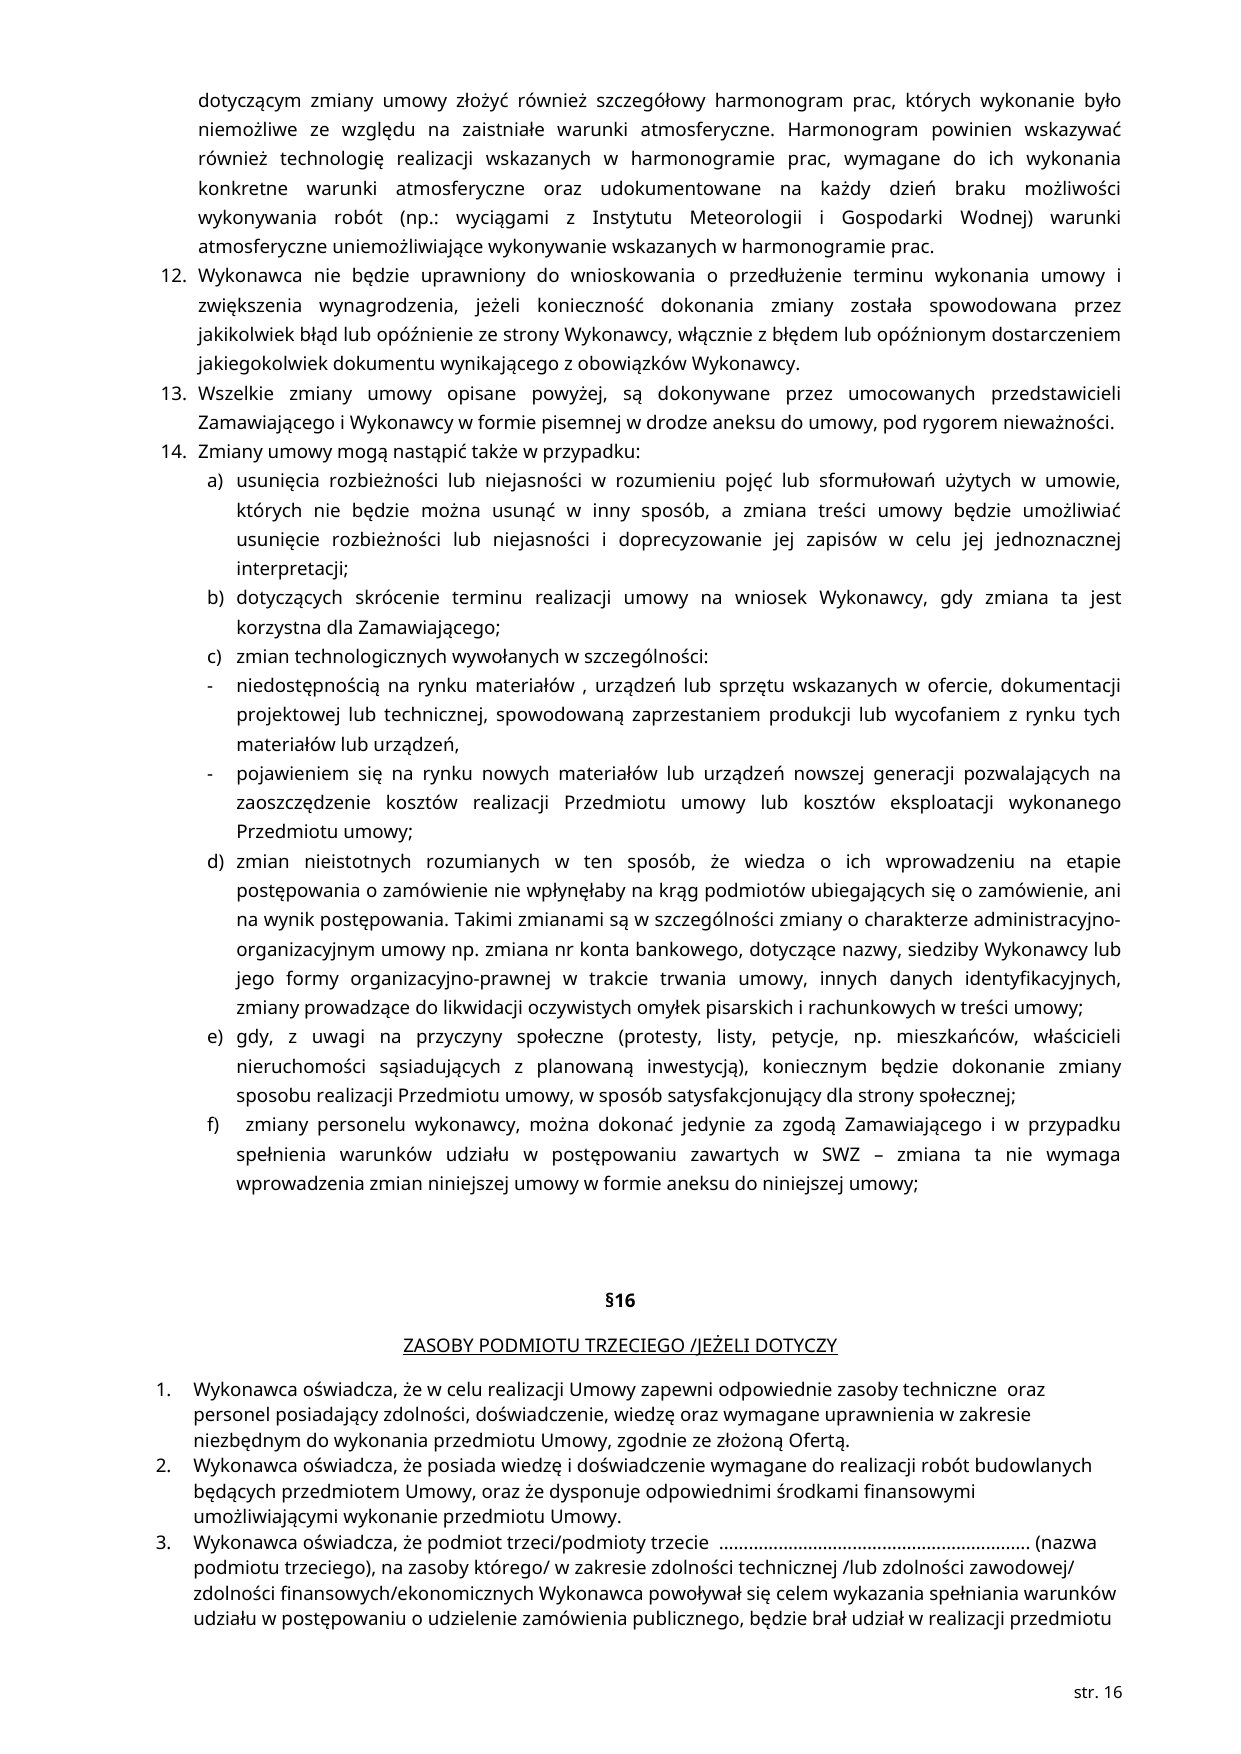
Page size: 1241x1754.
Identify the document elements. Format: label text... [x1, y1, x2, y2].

text c) zmian technologicznych wywołanych w szczególności: [207, 643, 1122, 669]
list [156, 1529, 1122, 1631]
list Wykonawca oświadcza, że w celu realizacji Umowy zapewni odpowiednie zasoby techniczne oraz personel posiadający zdolności, doświadczenie, wiedzę oraz wymagane uprawnienia w zakresie niezbędnym do wykonania przedmiotu Umowy, zgodnie ze złożoną Ofertą. [156, 1376, 1122, 1453]
text a) usunięcia rozbieżności lub niejasności w rozumieniu pojęć lub sformułowań użytych w umowie, których nie będzie można usunąć w inny sposób, a zmiana treści umowy będzie umożliwiać usunięcie rozbieżności lub niejasności i doprecyzowanie jej zapisów w celu jej jednoznacznej interpretacji; [207, 468, 1122, 581]
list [160, 87, 1122, 259]
text f) zmiany personelu wykonawcy, można dokonać jedynie za zgodą Zamawiającego i w przypadku spełnienia warunków udziału w postępowaniu zawartych w SWZ – zmiana ta nie wymaga wprowadzenia zmian niniejszej umowy w formie aneksu do niniejszej umowy; [207, 1112, 1122, 1196]
text d) zmian nieistotnych rozumianych w ten sposób, że wiedza o ich wprowadzeniu na etapie postępowania o zamówienie nie wpłynęłaby na krąg podmiotów ubiegających się o zamówienie, ani na wynik postępowania. Takimi zmianami są w szczególności zmiany o charakterze administracyjno- organizacyjnym umowy np. zmiana nr konta bankowego, dotyczące nazwy, siedziby Wykonawcy lub jego formy organizacyjno-prawnej w trakcie trwania umowy, innych danych identyfikacyjnych, zmiany prowadzące do likwidacji oczywistych omyłek pisarskich i rachunkowych w treści umowy; [207, 848, 1122, 1020]
text ZASOBY PODMIOTU TRZECIEGO /JEŻELI DOTYCZY [118, 1332, 1122, 1357]
list Wykonawca nie będzie uprawniony do wnioskowania o przedłużenie terminu wykonania umowy i zwiększenia wynagrodzenia, jeżeli konieczność dokonania zmiany została spowodowana przez jakikolwiek błąd lub opóźnienie ze strony Wykonawcy, włącznie z błędem lub opóźnionym dostarczeniem jakiegokolwiek dokumentu wynikającego z obowiązków Wykonawcy. [160, 263, 1122, 376]
text - pojawieniem się na rynku nowych materiałów lub urządzeń nowszej generacji pozwalających na zaoszczędzenie kosztów realizacji Przedmiotu umowy lub kosztów eksploatacji wykonanego Przedmiotu umowy; [207, 760, 1122, 844]
list Zmiany umowy mogą nastąpić także w przypadku: [160, 438, 1122, 464]
list Wykonawca oświadcza, że posiada wiedzę i doświadczenie wymagane do realizacji robót budowlanych będących przedmiotem Umowy, oraz że dysponuje odpowiednimi środkami finansowymi umożliwiającymi wykonanie przedmiotu Umowy. [156, 1453, 1122, 1529]
text b) dotyczących skrócenie terminu realizacji umowy na wniosek Wykonawcy, gdy zmiana ta jest korzystna dla Zamawiającego; [207, 585, 1122, 639]
text §16 [118, 1288, 1122, 1313]
list Wszelkie zmiany umowy opisane powyżej, są dokonywane przez umocowanych przedstawicieli Zamawiającego i Wykonawcy w formie pisemnej w drodze aneksu do umowy, pod rygorem nieważności. [160, 380, 1122, 434]
text e) gdy, z uwagi na przyczyny społeczne (protesty, listy, petycje, np. mieszkańców, właścicieli nieruchomości sąsiadujących z planowaną inwestycją), koniecznym będzie dokonanie zmiany sposobu realizacji Przedmiotu umowy, w sposób satysfakcjonujący dla strony społecznej; [207, 1024, 1122, 1108]
text - niedostępnością na rynku materiałów , urządzeń lub sprzętu wskazanych w ofercie, dokumentacji projektowej lub technicznej, spowodowaną zaprzestaniem produkcji lub wycofaniem z rynku tych materiałów lub urządzeń, [207, 672, 1122, 757]
